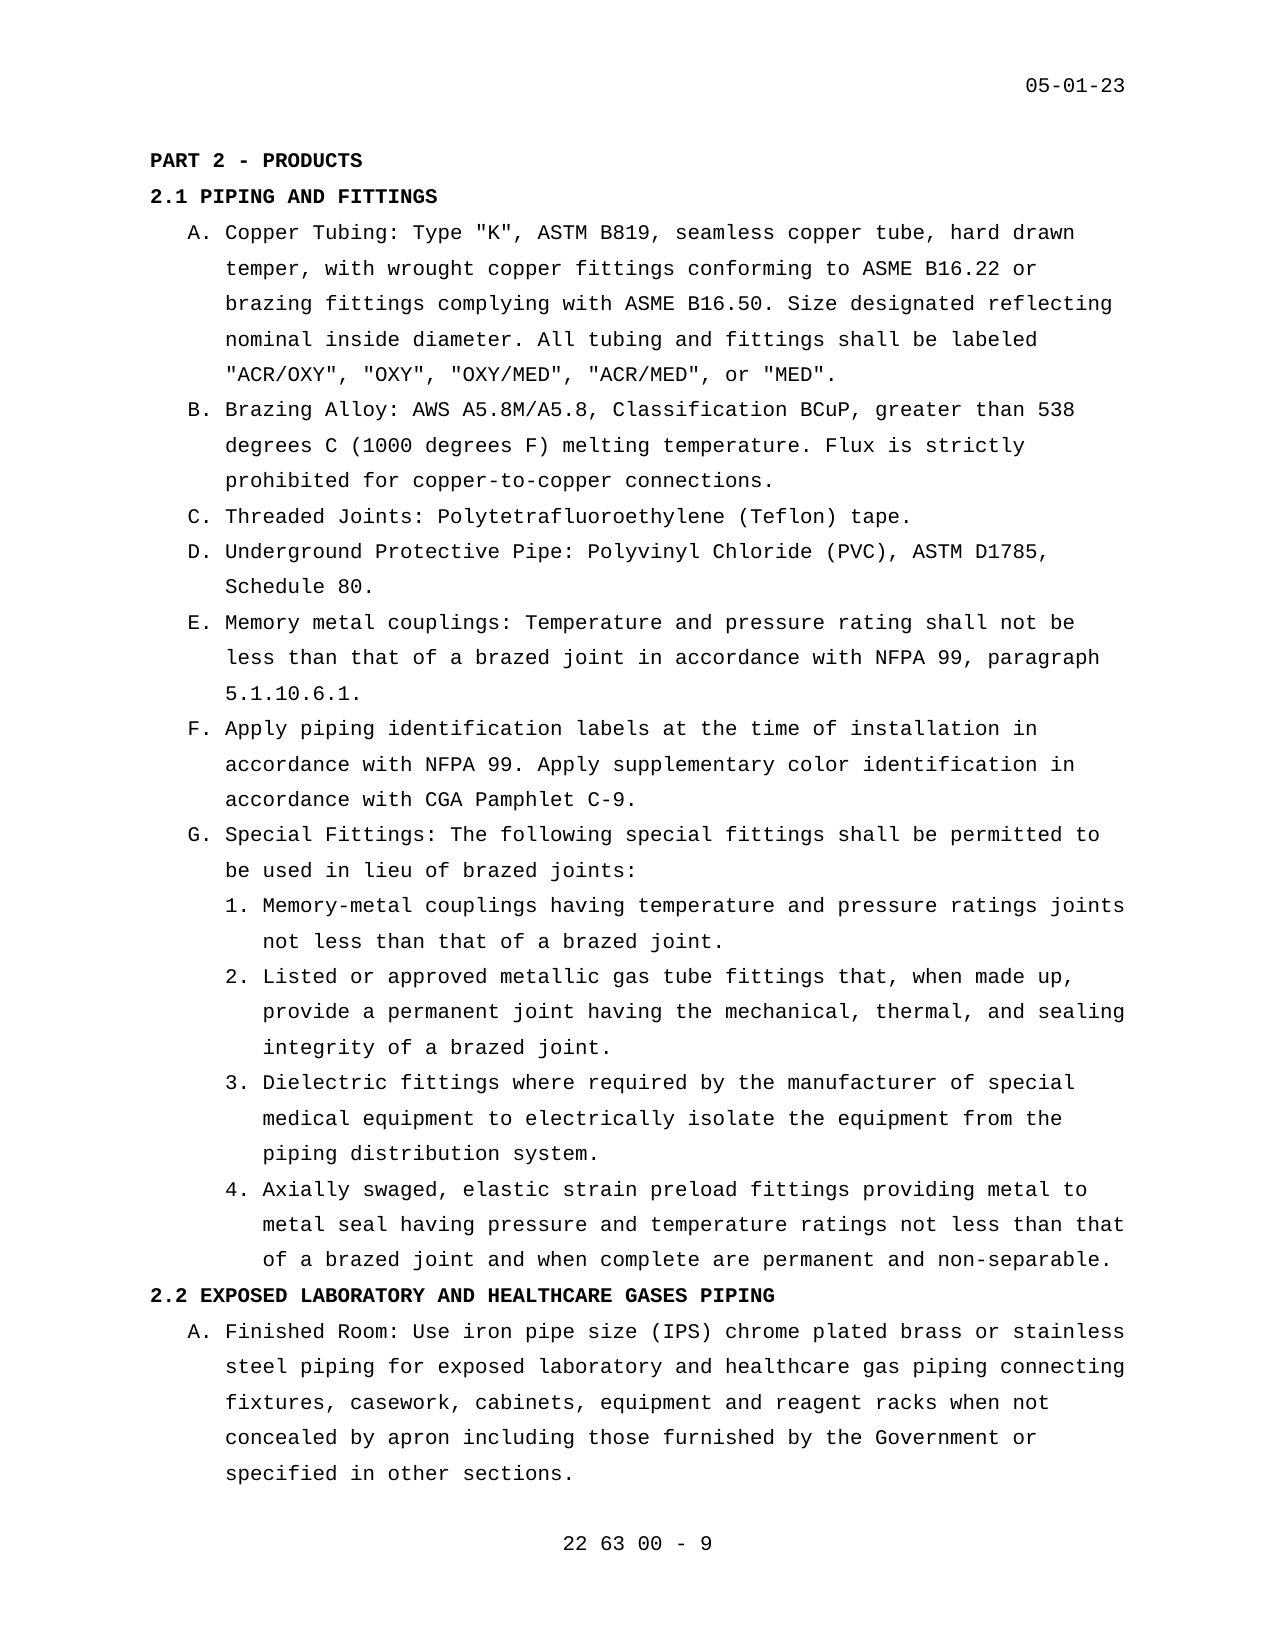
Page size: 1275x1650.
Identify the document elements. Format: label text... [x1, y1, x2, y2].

text G. Special Fittings: The following special fittings shall be permitted to be used in lieu of brazed joints: [187, 824, 1125, 883]
text D. Underground Protective Pipe: Polyvinyl Chloride (PVC), ASTM D1785, Schedule 80. [187, 541, 1125, 600]
text PART 2 - PRODUCTS [150, 150, 1125, 174]
text 3. Dielectric fittings where required by the manufacturer of special medical equipment to electrically isolate the equipment from the piping distribution system. [225, 1072, 1125, 1167]
text B. Brazing Alloy: AWS A5.8M/A5.8, Classification BCuP, greater than 538 degrees C (1000 degrees F) melting temperature. Flux is strictly prohibited for copper-to-copper connections. [187, 399, 1125, 494]
text F. Apply piping identification labels at the time of installation in accordance with NFPA 99. Apply supplementary color identification in accordance with CGA Pamphlet C-9. [187, 718, 1125, 813]
text 2.1 PIPING AND FITTINGS [150, 186, 1125, 210]
text 4. Axially swaged, elastic strain preload fittings providing metal to metal seal having pressure and temperature ratings not less than that of a brazed joint and when complete are permanent and non-separable. [225, 1178, 1125, 1273]
text A. Copper Tubing: Type "K", ASTM B819, seamless copper tube, hard drawn temper, with wrought copper fittings conforming to ASME B16.22 or brazing fittings complying with ASME B16.50. Size designated reflecting nominal inside diameter. All tubing and fittings shall be labeled "ACR/OXY", "OXY", "OXY/MED", "ACR/MED", or "MED". [187, 222, 1125, 388]
text 1. Memory-metal couplings having temperature and pressure ratings joints not less than that of a brazed joint. [225, 895, 1125, 954]
text 2. Listed or approved metallic gas tube fittings that, when made up, provide a permanent joint having the mechanical, thermal, and sealing integrity of a brazed joint. [225, 966, 1125, 1061]
text E. Memory metal couplings: Temperature and pressure rating shall not be less than that of a brazed joint in accordance with NFPA 99, paragraph 5.1.10.6.1. [187, 612, 1125, 706]
text 2.2 EXPOSED LABORATORY AND HEALTHCARE GASES PIPING [150, 1285, 1125, 1308]
text A. Finished Room: Use iron pipe size (IPS) chrome plated brass or stainless steel piping for exposed laboratory and healthcare gas piping connecting fixtures, casework, cabinets, equipment and reagent racks when not concealed by apron including those furnished by the Government or specified in other sections. [187, 1321, 1125, 1486]
text C. Threaded Joints: Polytetrafluoroethylene (Teflon) tape. [187, 506, 1125, 529]
